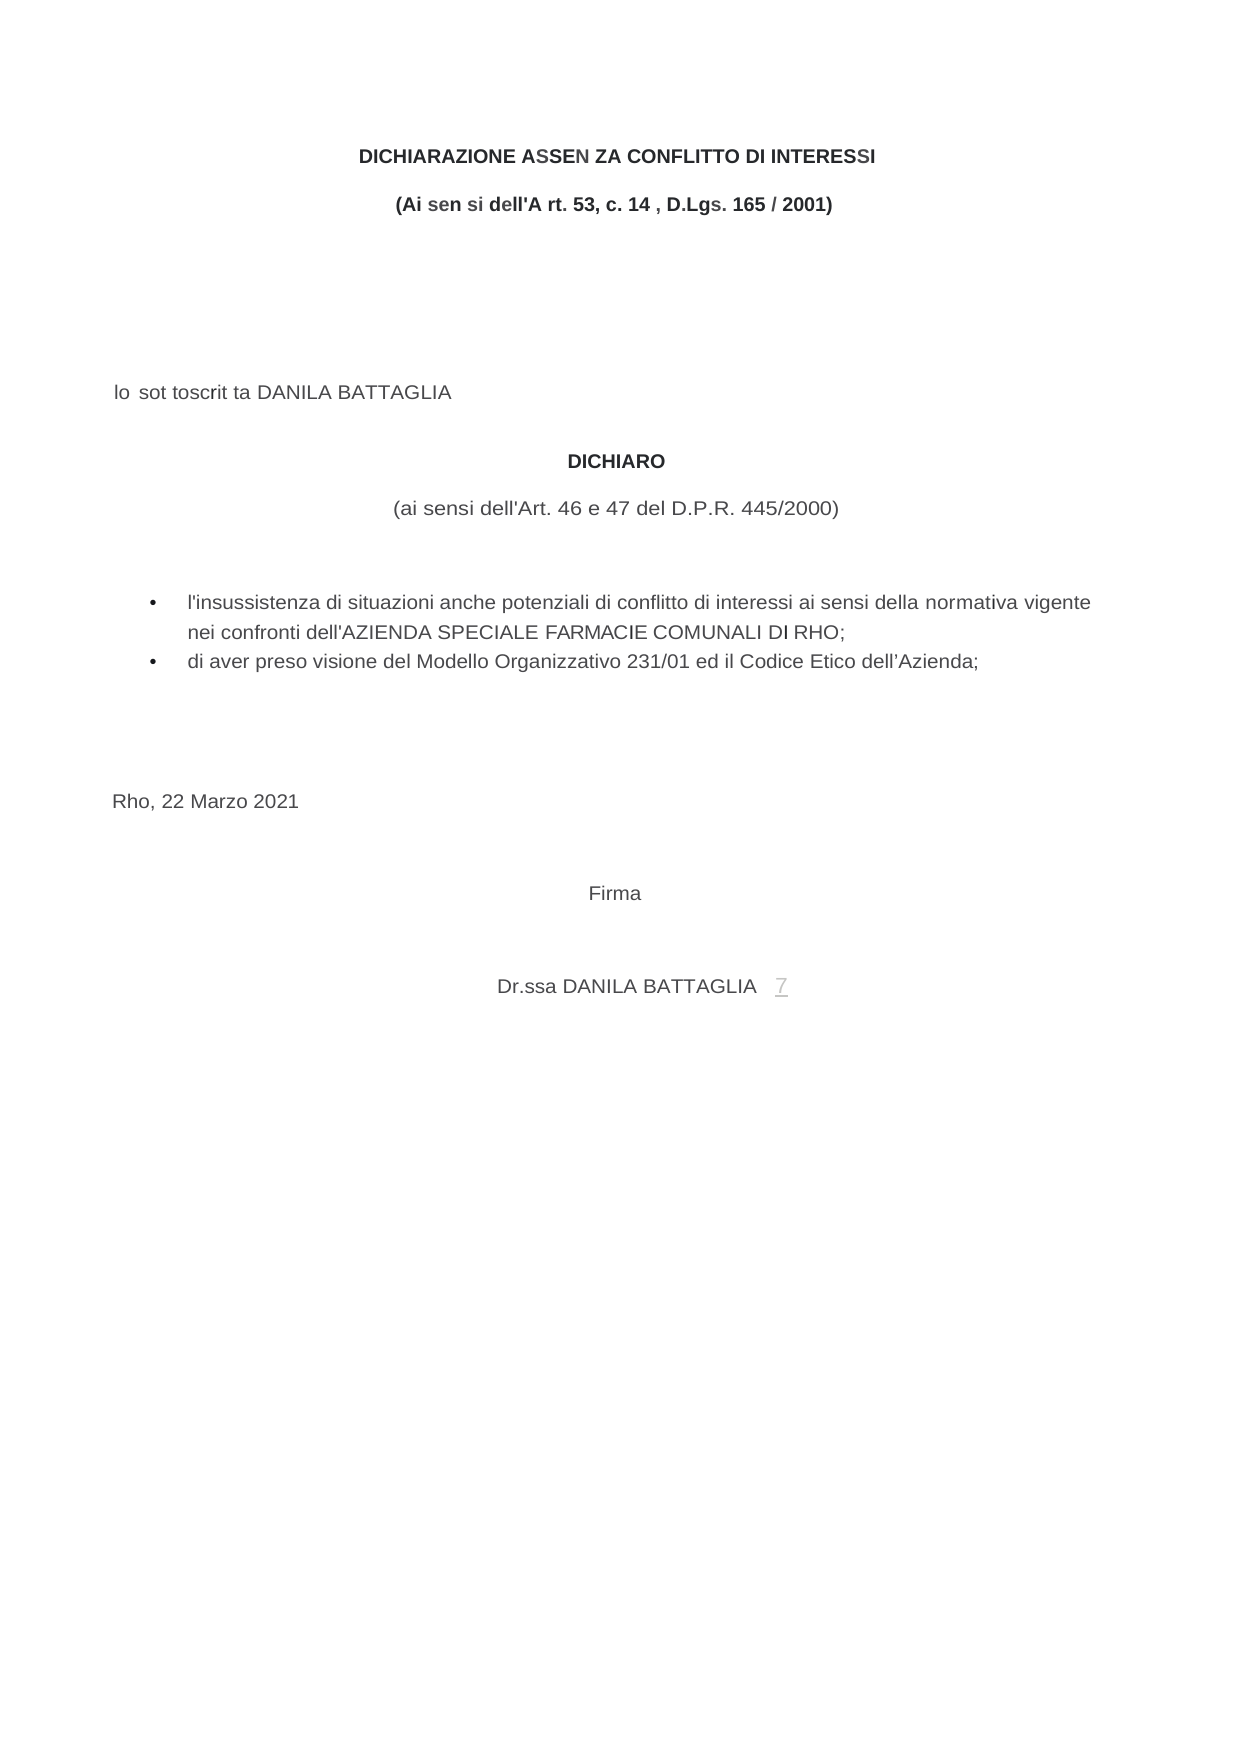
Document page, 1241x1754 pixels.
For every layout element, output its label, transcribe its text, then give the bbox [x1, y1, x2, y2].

subtitle DICHIARO [355, 450, 878, 472]
list l'insussistenza di situazioni anche potenziali di conflitto di interessi ai sensi della normativa vigente nei confronti dell'AZIENDA SPECIALE FARMACIE COMUNALI DI RHO; [149, 591, 1122, 643]
text (ai sensi dell'Art. 46 e 47 del D.P.R. 445/2000) [355, 497, 878, 519]
text Dr.ssa DANILA BATTAGLIA 7 [100, 973, 1134, 998]
subtitle DICHIARAZIONE ASSEN ZA CONFLITTO DI INTERESSI [356, 145, 878, 168]
text Rho, 22 Marzo 2021 [112, 790, 1134, 813]
text (Ai sen si dell'A rt. 53, c. 14 , D.Lgs. 165 / 2001) [350, 193, 878, 216]
text lo sot toscrit ta DANILA BATTAGLIA [113, 381, 1103, 403]
text Firma [588, 881, 1134, 904]
list di aver preso visione del Modello Organizzativo 231/01 ed il Codice Etico dell’Azienda; [149, 650, 1122, 673]
